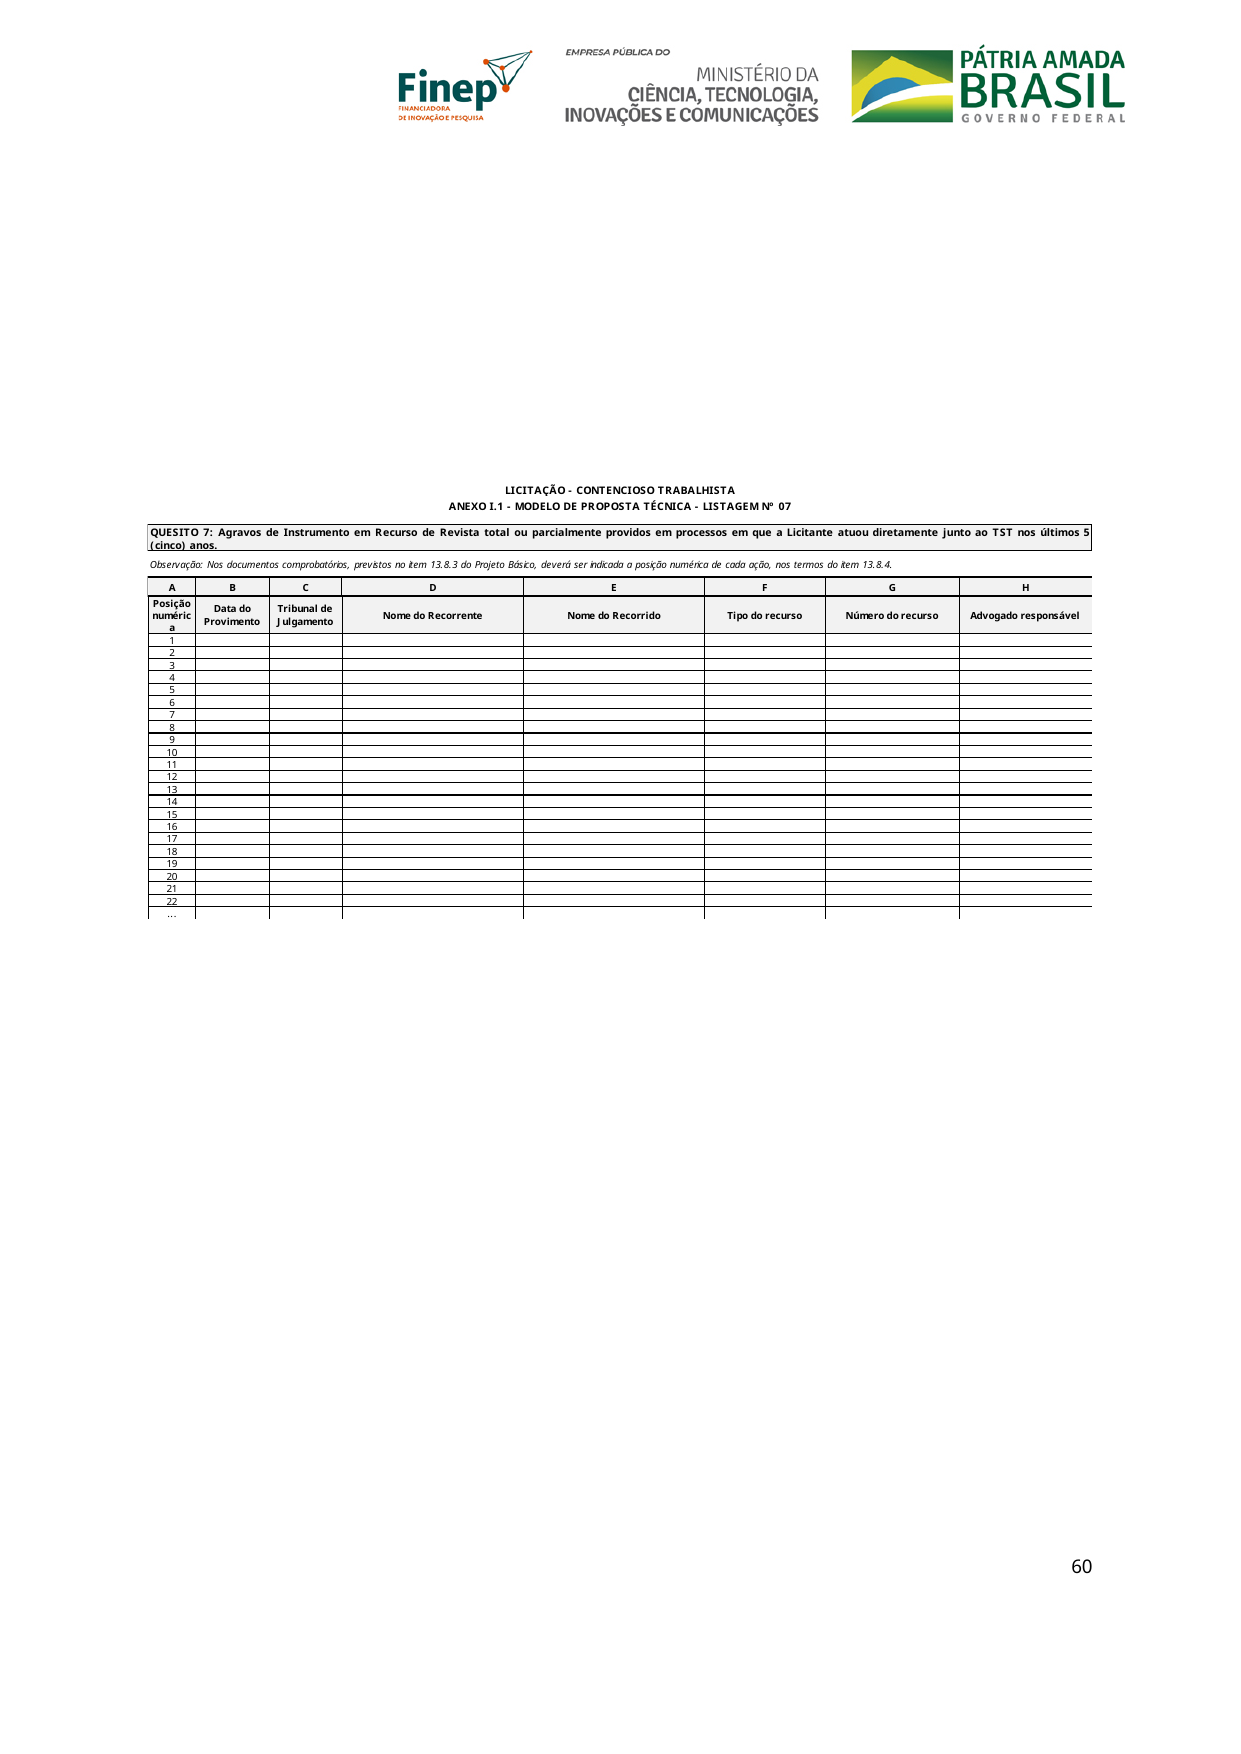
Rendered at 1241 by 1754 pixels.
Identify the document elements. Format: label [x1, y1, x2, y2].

picture [398, 44, 1125, 126]
